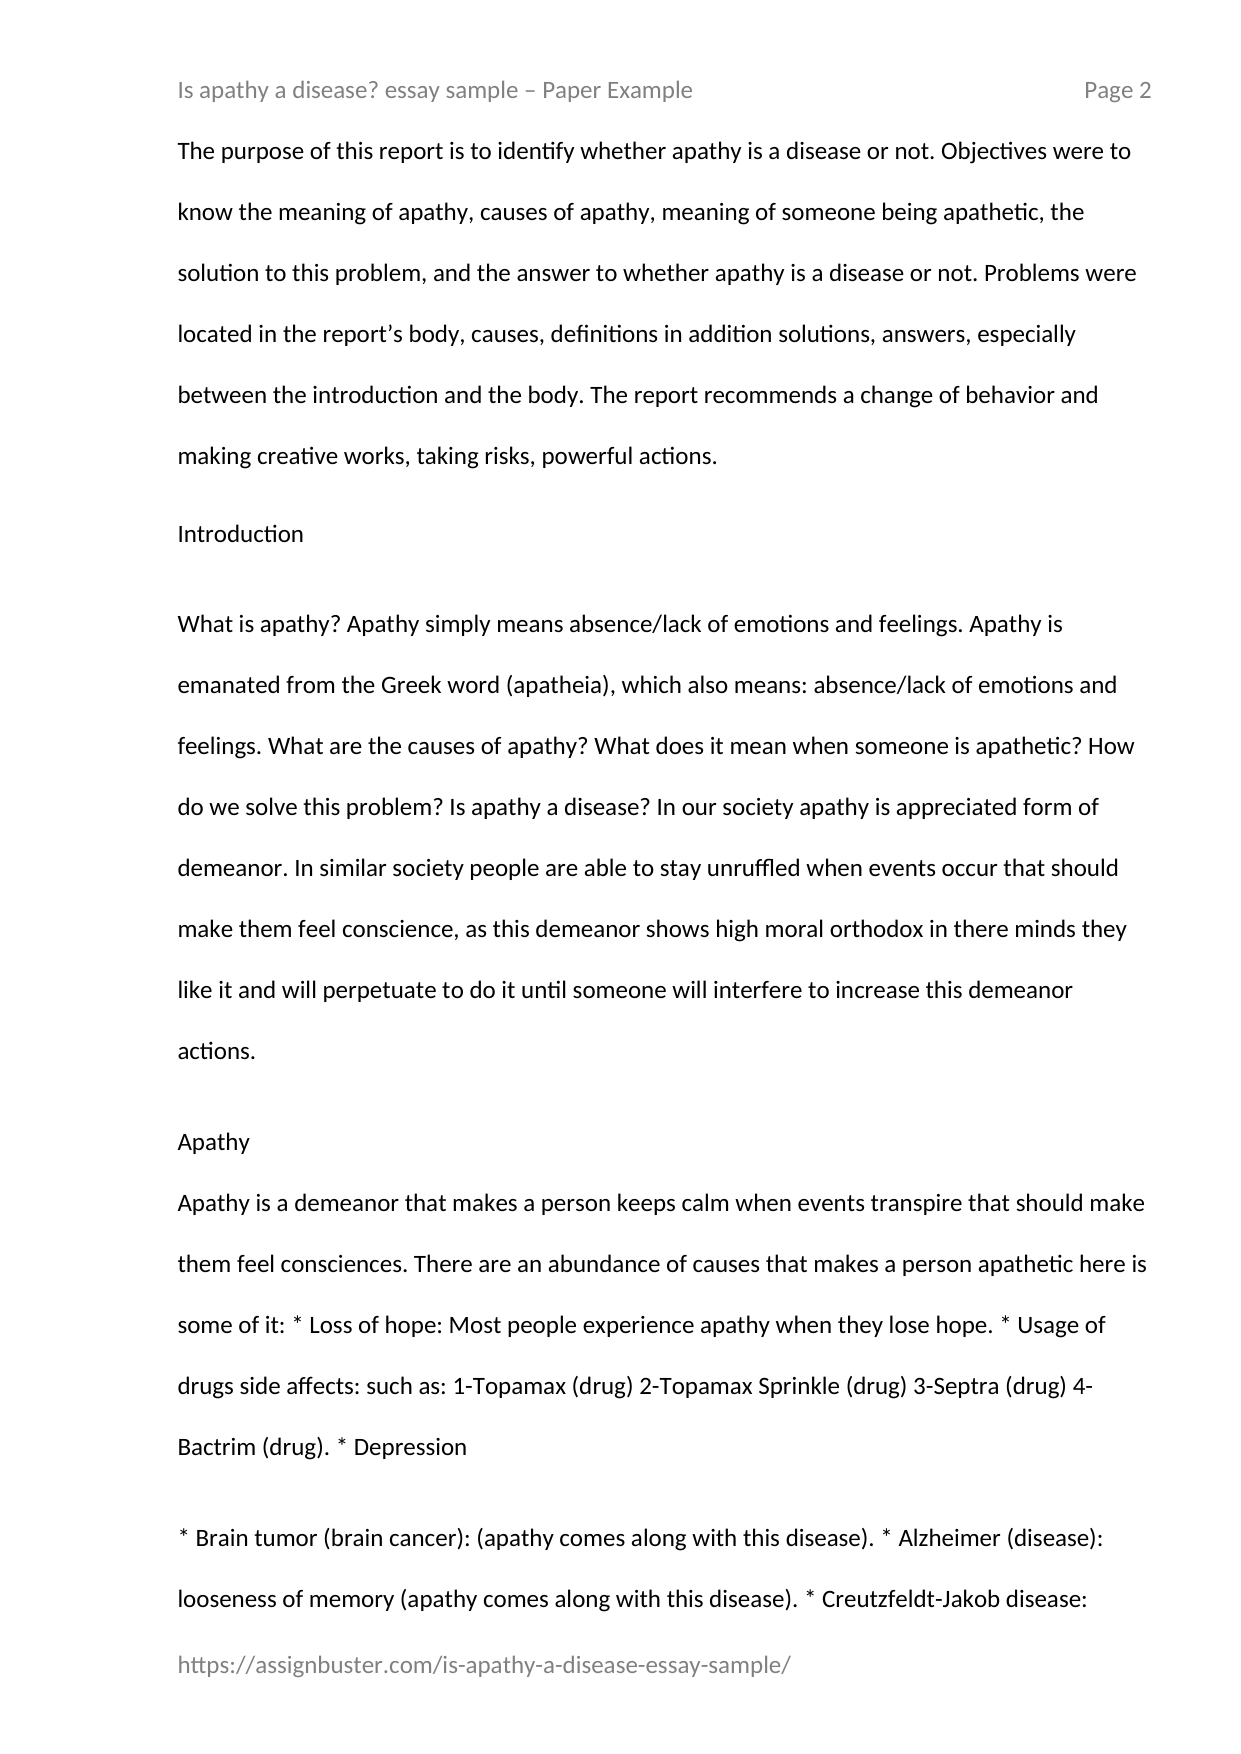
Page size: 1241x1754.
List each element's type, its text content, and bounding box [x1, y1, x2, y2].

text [177, 1522, 1152, 1613]
text Apathy Apathy is a demeanor that makes a person keeps calm when events transpire that should make them feel consciences. There are an abundance of causes that makes a person apathetic here is some of it: * Loss of hope: Most people experience apathy when they lose hope. * Usage of drugs side affects: such as: 1-Topamax (drug) 2-Topamax Sprinkle (drug) 3-Septra (drug) 4-Bactrim (drug). * Depression [177, 1126, 1152, 1462]
text What is apathy? Apathy simply means absence/lack of emotions and feelings. Apathy is emanated from the Greek word (apatheia), which also means: absence/lack of emotions and feelings. What are the causes of apathy? What does it mean when someone is apathetic? How do we solve this problem? Is apathy a disease? In our society apathy is appreciated form of demeanor. In similar society people are able to stay unruffled when events occur that should make them feel conscience, as this demeanor shows high moral orthodox in there minds they like it and will perpetuate to do it until someone will interfere to increase this demeanor actions. [177, 608, 1152, 1066]
text The purpose of this report is to identify whether apathy is a disease or not. Objectives were to know the meaning of apathy, causes of apathy, meaning of someone being apathetic, the solution to this problem, and the answer to whether apathy is a disease or not. Problems were located in the report’s body, causes, definitions in addition solutions, answers, especially between the introduction and the body. The report recommends a change of behavior and making creative works, taking risks, powerful actions. [177, 135, 1152, 471]
text Introduction [177, 518, 1152, 548]
